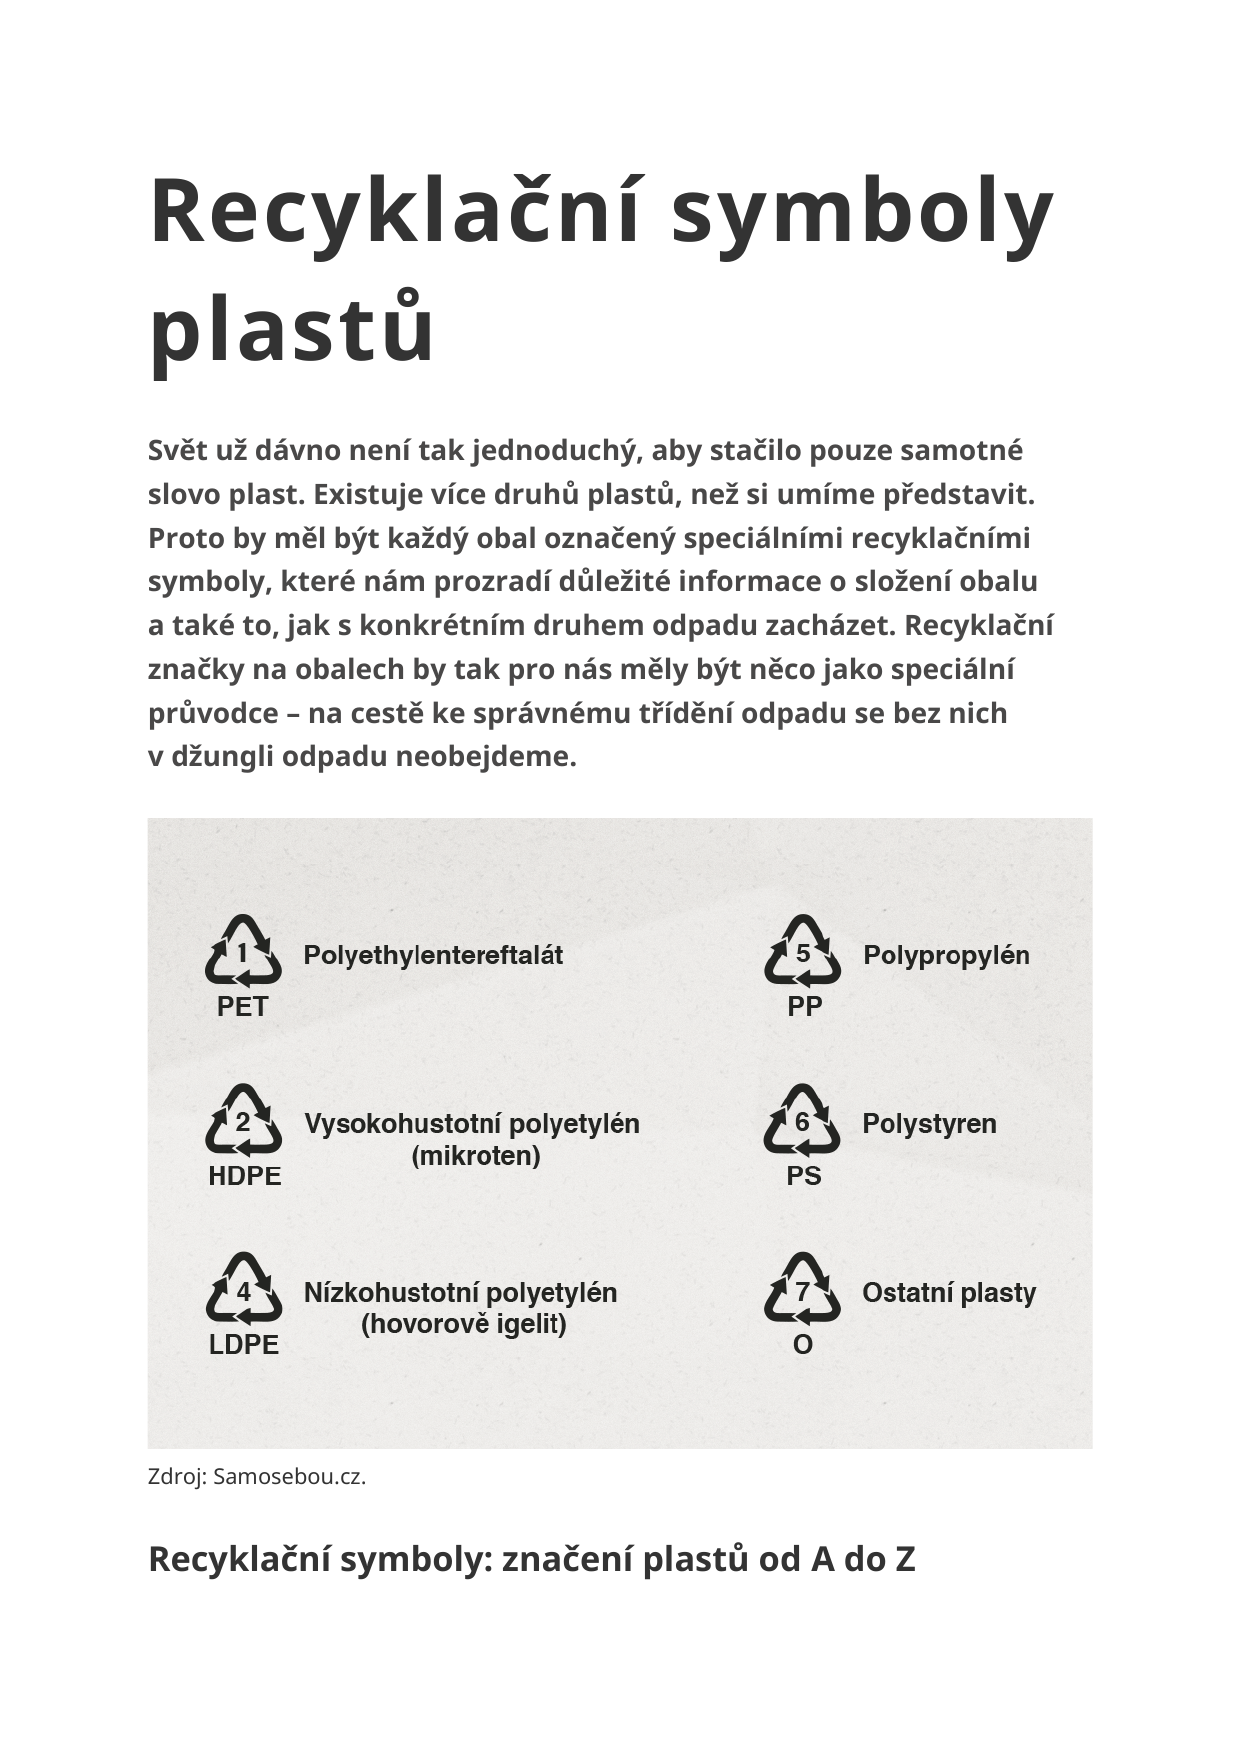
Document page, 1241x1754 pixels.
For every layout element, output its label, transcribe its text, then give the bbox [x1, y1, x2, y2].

text Recyklační symboly plastů [148, 148, 1093, 386]
picture [147, 818, 1093, 1449]
text Zdroj: Samosebou.cz. [148, 1461, 1093, 1491]
text Recyklační symboly: značení plastů od A do Z [148, 1535, 1093, 1582]
text Svět už dávno není tak jednoduchý, aby stačilo pouze samotné slovo plast. Existuje více druhů plastů, než si umíme představit. Proto by měl být každý obal označený speciálními recyklačními symboly, které nám prozradí důležité informace o složení obalu a také to, jak s konkrétním druhem odpadu zacházet. Recyklační značky na obalech by tak pro nás měly být něco jako speciální průvodce – na cestě ke správnému třídění odpadu se bez nich v džungli odpadu neobejdeme. [148, 425, 1093, 775]
